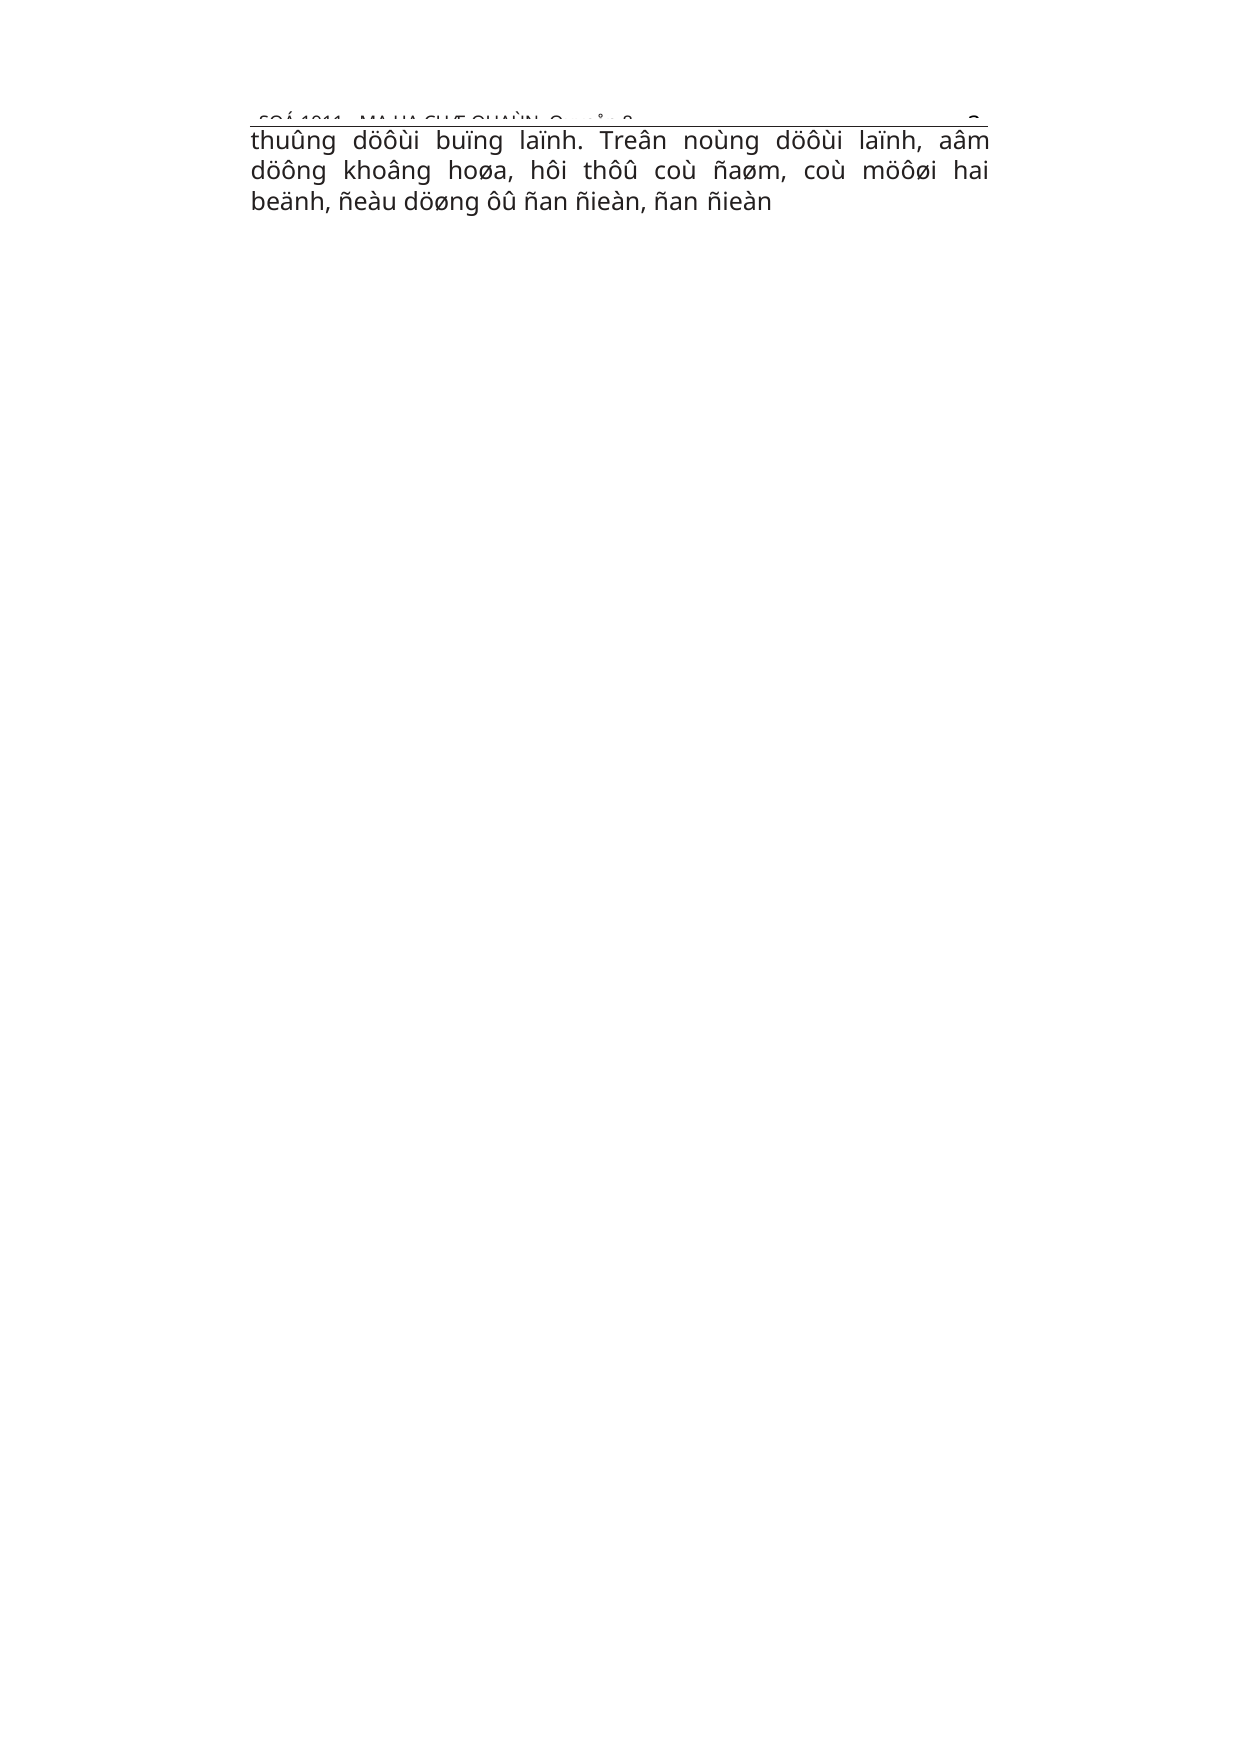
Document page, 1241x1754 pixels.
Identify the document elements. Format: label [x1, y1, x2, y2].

list [250, 125, 990, 218]
